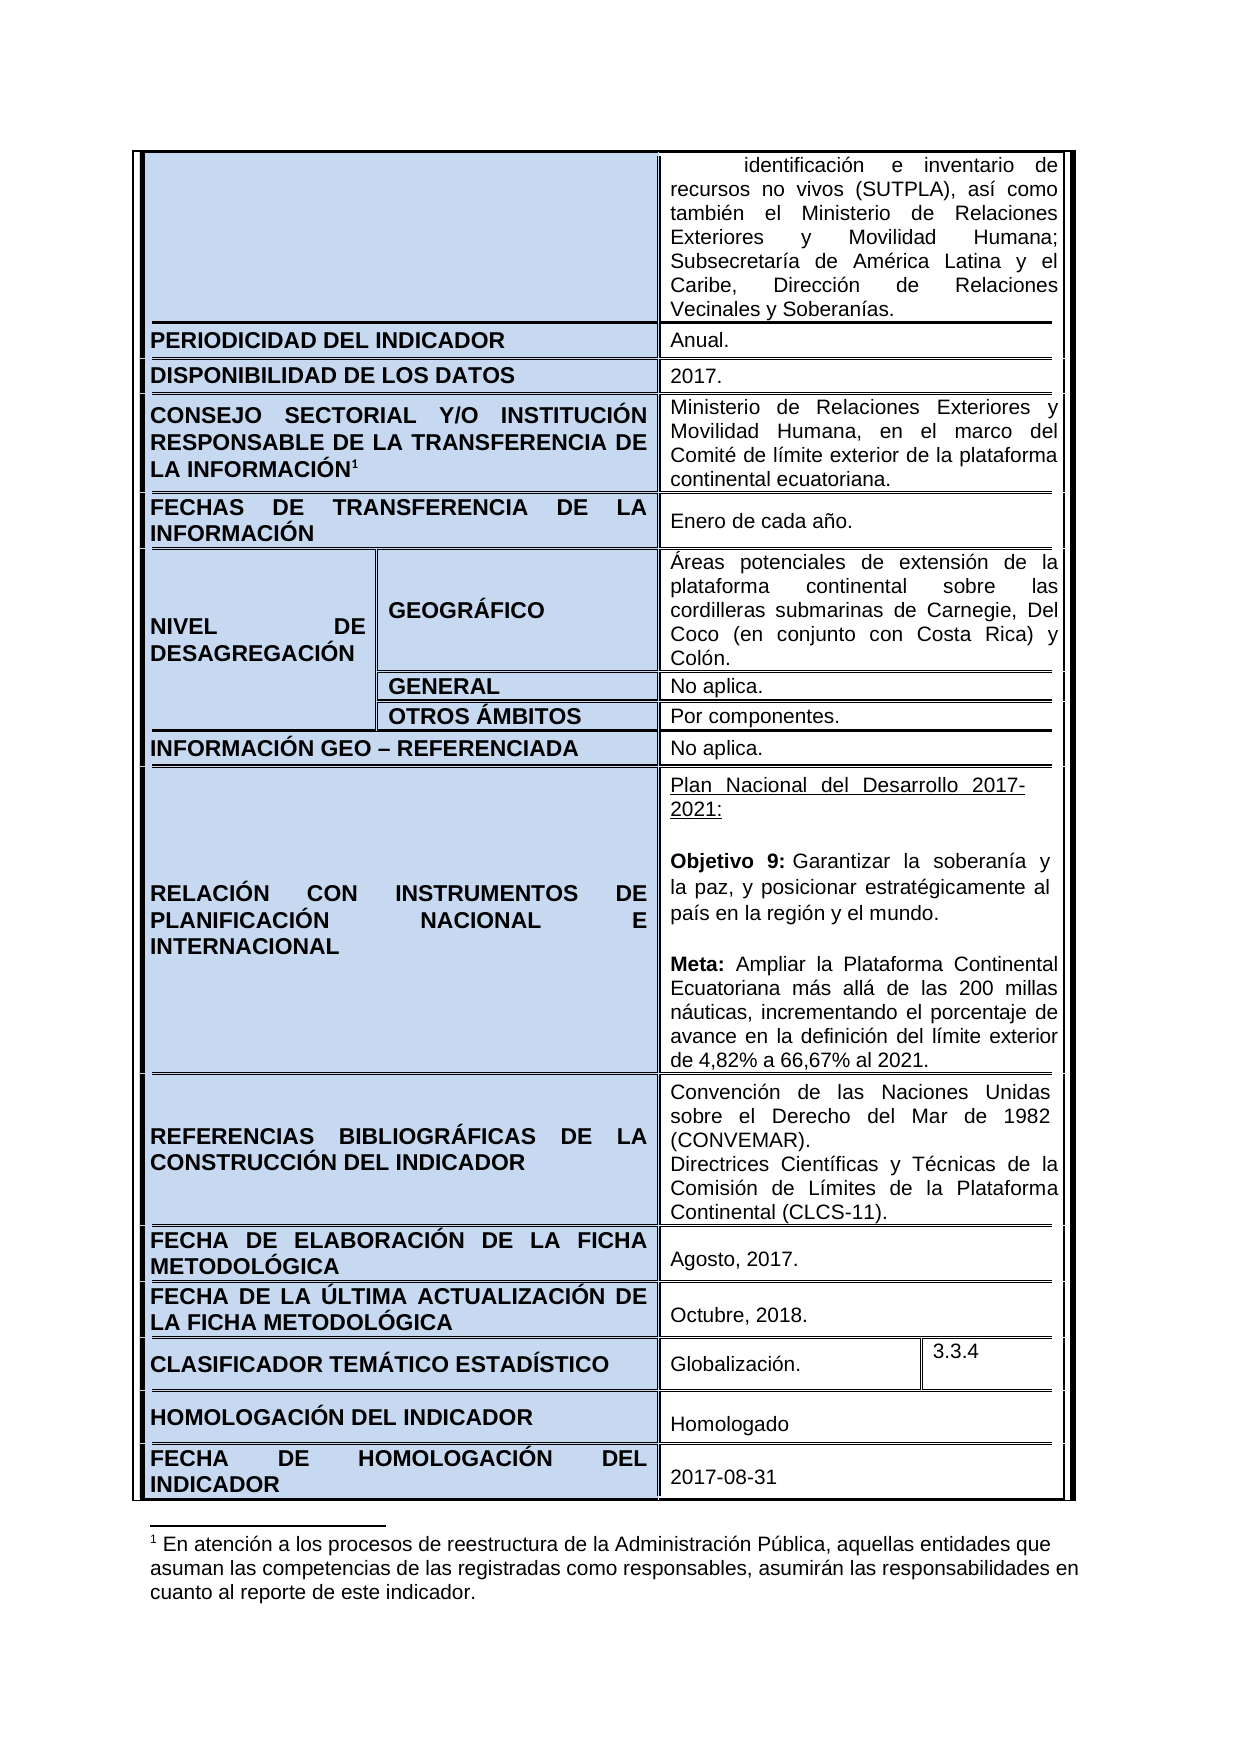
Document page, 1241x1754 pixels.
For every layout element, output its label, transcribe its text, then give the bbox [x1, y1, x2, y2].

table_cell REFERENCIAS BIBLIOGRÁFICAS DE LA CONSTRUCCIÓN DEL INDICADOR [139, 1072, 659, 1224]
table_cell GENERAL [378, 673, 657, 699]
table_cell DISPONIBILIDAD DE LOS DATOS [145, 356, 657, 392]
table_cell GEOGRÁFICO [378, 550, 657, 670]
table_cell Agosto, 2017. [659, 1224, 1069, 1280]
table_cell Octubre, 2018. [659, 1280, 1069, 1336]
table_cell INFORMACIÓN GEO – REFERENCIADA [145, 729, 657, 764]
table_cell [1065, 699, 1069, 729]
table_cell OTROS ÁMBITOS [378, 703, 657, 729]
table_cell PERIODICIDAD DEL INDICADOR [145, 321, 657, 356]
table_cell FUENTE DE DATOS [145, 152, 659, 321]
table_cell Anual. [661, 321, 1063, 356]
table_cell HOMOLOGACIÓN DEL INDICADOR [139, 1389, 659, 1442]
table_cell NIVEL DE DESAGREGACIÓN [139, 547, 377, 729]
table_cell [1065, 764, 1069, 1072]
table_cell Plan Nacional del Desarrollo 2017-2021: Objetivo 9: Garantizar la soberanía y la paz, y posicionar estratégicamente al país en la región y el mundo. Meta: Ampliar la Plataforma Continental Ecuatoriana más allá de las 200 millas náuticas, incrementando el porcentaje de avance en la definición del límite exterior de 4,82% a 66,67% al 2021. [661, 764, 1064, 1072]
table_cell Globalización. [661, 1339, 920, 1389]
table_cell 3.3.4 [921, 1336, 1069, 1389]
table_cell Enero de cada año. [659, 491, 1069, 547]
table_cell FECHA DE ELABORACIÓN DE LA FICHA METODOLÓGICA [139, 1224, 659, 1280]
table_cell No aplica. [659, 670, 1069, 699]
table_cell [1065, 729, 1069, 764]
table_cell Convención de las Naciones Unidas sobre el Derecho del Mar de 1982 (CONVEMAR). Directrices Científicas y Técnicas de la Comisión de Límites de la Plataforma Continental (CLCS-11). [659, 1072, 1069, 1224]
table_cell RELACIÓN CON INSTRUMENTOS DE PLANIFICACIÓN NACIONAL E INTERNACIONAL [145, 764, 657, 1072]
table_cell No aplica. [661, 729, 1063, 764]
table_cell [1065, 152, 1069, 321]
table_cell CLASIFICADOR TEMÁTICO ESTADÍSTICO [139, 1336, 659, 1389]
table_cell FECHAS DE TRANSFERENCIA DE LA INFORMACIÓN [139, 491, 659, 547]
table_cell Áreas potenciales de extensión de la plataforma continental sobre las cordilleras submarinas de Carnegie, Del Coco (en conjunto con Costa Rica) y Colón. [659, 547, 1069, 670]
table_cell Ministerio de Relaciones Exteriores y Movilidad Humana, en el marco del Comité de límite exterior de la plataforma continental ecuatoriana. [659, 392, 1069, 491]
table_cell 2017. [661, 356, 1064, 392]
table_cell Homologado [659, 1389, 1069, 1442]
table_cell 2017-08-31 [659, 1442, 1069, 1498]
table_cell Por componentes. [661, 699, 1064, 729]
table_cell CONSEJO SECTORIAL Y/O INSTITUCIÓN RESPONSABLE DE LA TRANSFERENCIA DE LA INFORMACIÓN [139, 392, 659, 491]
table_cell FECHA DE LA ÚLTIMA ACTUALIZACIÓN DE LA FICHA METODOLÓGICA [139, 1280, 659, 1336]
table_cell FECHA DE HOMOLOGACIÓN DEL INDICADOR [139, 1442, 659, 1498]
